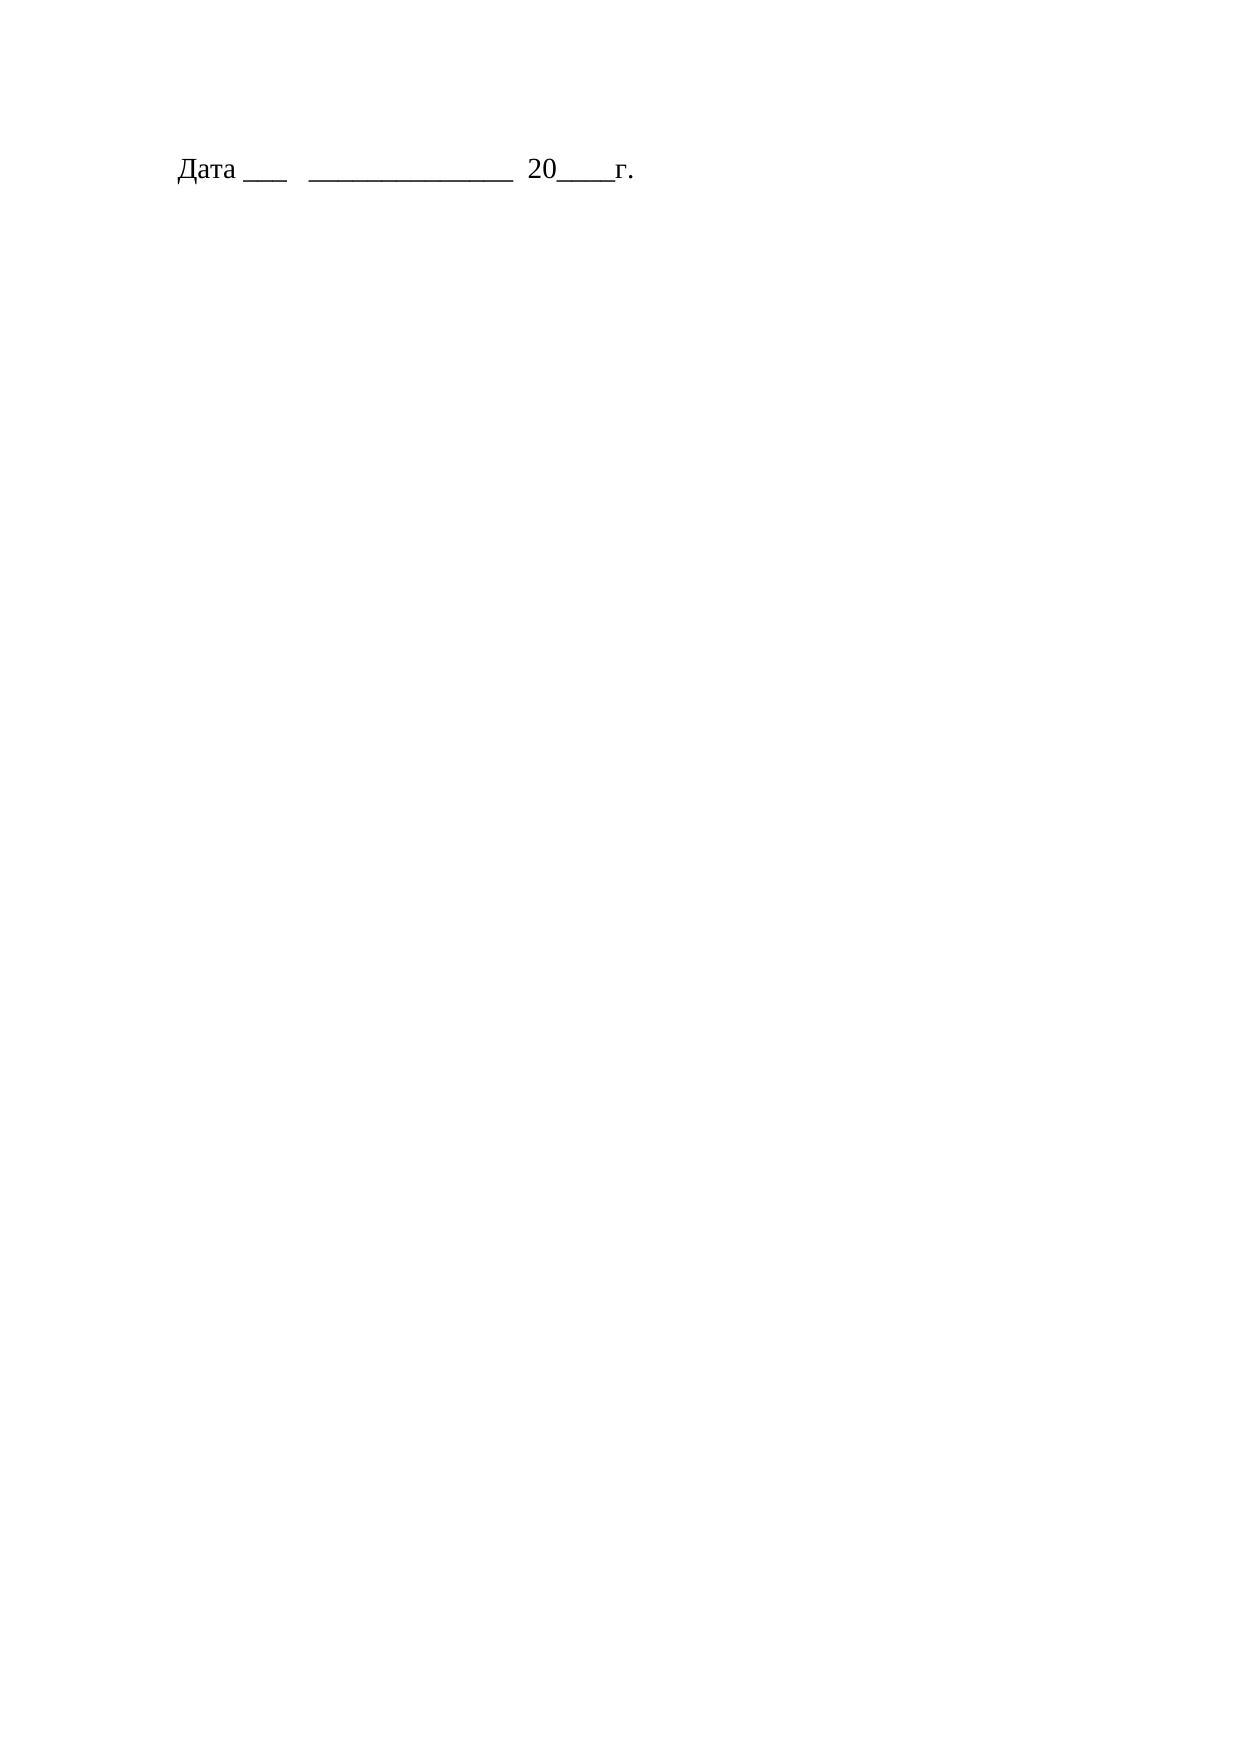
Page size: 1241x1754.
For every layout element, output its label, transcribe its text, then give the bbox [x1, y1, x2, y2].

text Дата ___ ______________ 20____г. [177, 152, 1152, 185]
